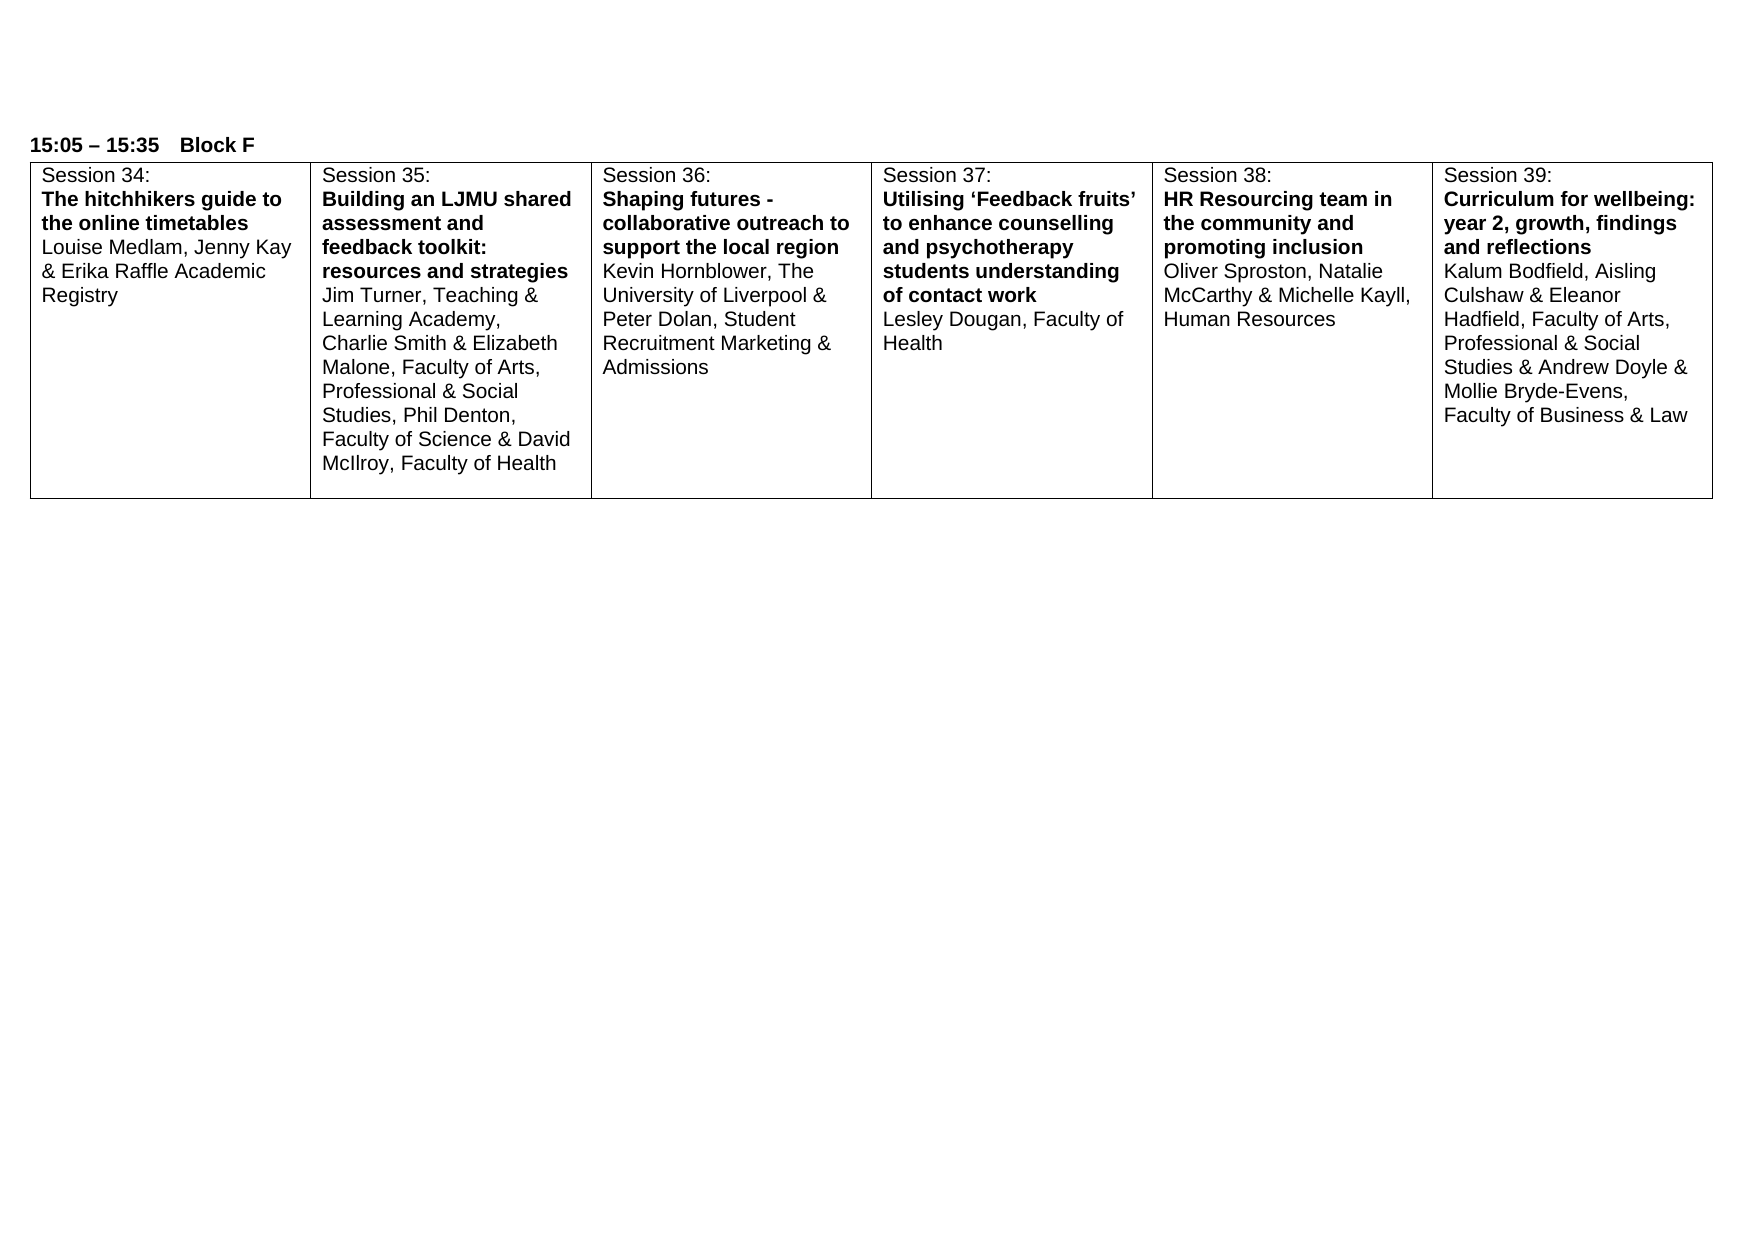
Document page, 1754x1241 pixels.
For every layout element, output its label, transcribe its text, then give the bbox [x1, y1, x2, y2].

table_header Session 35: Building an LJMU shared assessment and feedback toolkit: resources and strategies Jim Turner, Teaching & Learning Academy, Charlie Smith & Elizabeth Malone, Faculty of Arts, Professional & Social Studies, Phil Denton, Faculty of Science & David McIlroy, Faculty of Health [311, 163, 591, 498]
table_header Session 37: Utilising ‘Feedback fruits’ to enhance counselling and psychotherapy students understanding of contact work Lesley Dougan, Faculty of Health [872, 163, 1152, 498]
table_header Session 38: HR Resourcing team in the community and promoting inclusion Oliver Sproston, Natalie McCarthy & Michelle Kayll, Human Resources [1153, 163, 1432, 498]
table_header Session 34: The hitchhikers guide to the online timetables Louise Medlam, Jenny Kay & Erika Raffle Academic Registry [31, 163, 310, 498]
table_header Session 36: Shaping futures - collaborative outreach to support the local region Kevin Hornblower, The University of Liverpool & Peter Dolan, Student Recruitment Marketing & Admissions [592, 163, 871, 498]
text 15:05 – 15:35 Block F [29, 133, 1742, 157]
table_header Session 39: Curriculum for wellbeing: year 2, growth, findings and reflections Kalum Bodfield, Aisling Culshaw & Eleanor Hadfield, Faculty of Arts, Professional & Social Studies & Andrew Doyle & Mollie Bryde-Evens, Faculty of Business & Law [1433, 163, 1712, 498]
